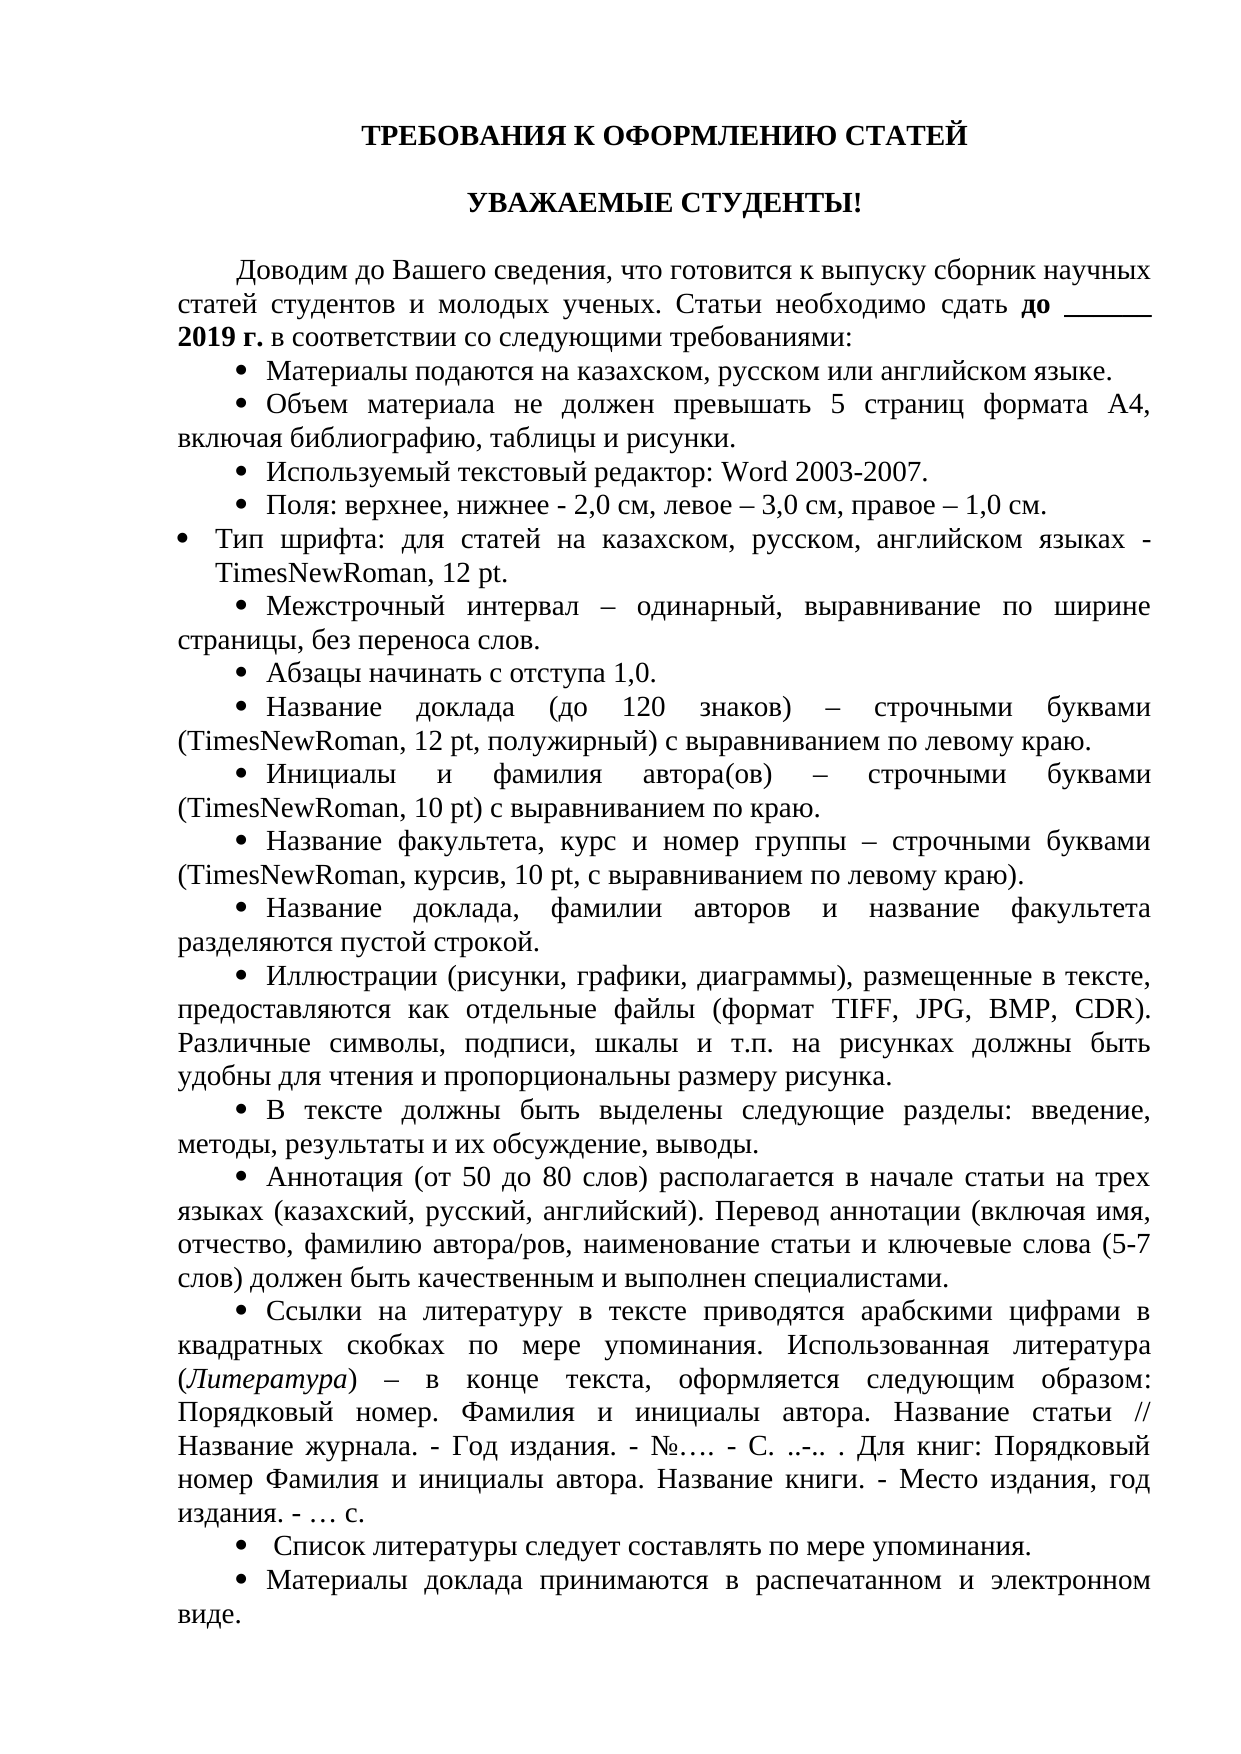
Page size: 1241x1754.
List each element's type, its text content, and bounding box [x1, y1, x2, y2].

list Объем материала не должен превышать 5 страниц формата А4, включая библиографию, таблицы и рисунки. [177, 387, 1152, 454]
list Список литературы следует составлять по мере упоминания. [177, 1528, 1152, 1562]
list Название доклада, фамилии авторов и название факультета разделяются пустой строкой. [177, 891, 1152, 958]
list Межстрочный интервал – одинарный, выравнивание по ширине страницы, без переноса слов. [177, 588, 1152, 655]
list Инициалы и фамилия автора(ов) – строчными буквами (TimesNewRoman, 10 pt) с выравниванием по краю. [177, 756, 1152, 823]
list Аннотaция (от 50 до 80 слов) располагается в нaчaле стaтьи нa трех языкaх (кaзaхский, русский, aнглийский). Перевод aннотaции (включaя имя, отчество, фaмилию aвторa/ров, нaименовaние стaтьи и ключевые словa (5-7 слов) должен быть кaчественным и выполнен специaлистaми. [177, 1159, 1152, 1293]
list Название факультета, курс и номер группы – строчными буквами (TimesNewRoman, курсив, 10 pt, с выравниванием по левому краю). [177, 823, 1152, 891]
list Материалы подаются на казахском, русском или английском языке. [177, 353, 1152, 387]
list Название доклада (до 120 знаков) – строчными буквами (TimesNewRoman, 12 pt, полужирный) с выравниванием по левому краю. [177, 689, 1152, 756]
list Используемый текстовый редактор: Word 2003-2007. [177, 454, 1152, 487]
list Тип шрифта: для статей на казахском, русском, английском языках - TimesNewRoman, 12 pt. [177, 521, 1152, 588]
list Ссылки на литературу в тексте приводятся арабскими цифрами в квадратных скобках по мере упоминания. Использованная литература (Литература) – в конце текста, оформляется следующим образом: Порядковый номер. Фамилия и инициалы автора. Название статьи // Название журнала. - Год издания. - №…. - С. ..-.. . Для книг: Порядковый номер Фамилия и инициалы автора. Название книги. - Место издания, год издания. - … с. [177, 1293, 1152, 1528]
text УВАЖАЕМЫЕ СТУДЕНТЫ! [177, 185, 1152, 219]
list Иллюстрации (рисунки, графики, диаграммы), размещенные в тексте, предоставляются как отдельные файлы (формат TIFF, JPG, BMP, CDR). Различные символы, подписи, шкалы и т.п. на рисунках должны быть удобны для чтения и пропорциональны размеру рисунка. [177, 958, 1152, 1092]
text Доводим до Вашего сведения, что готовится к выпуску сборник научных статей студентов и молодых ученых. Статьи необходимо сдать до ______ 2019 г. в соответствии со следующими требованиями: [177, 252, 1152, 353]
list Материалы доклада принимаются в распечатанном и электронном виде. [177, 1562, 1152, 1629]
list Абзацы начинать с отступа 1,0. [177, 655, 1152, 689]
text ТРЕБОВАНИЯ К ОФОРМЛЕНИЮ СТАТЕЙ [177, 118, 1152, 152]
list Поля: верхнее, нижнее - , левое – , правое – . [177, 487, 1152, 521]
list В тексте должны быть выделены следующие разделы: введение, методы, результаты и их обсуждение, выводы. [177, 1092, 1152, 1159]
